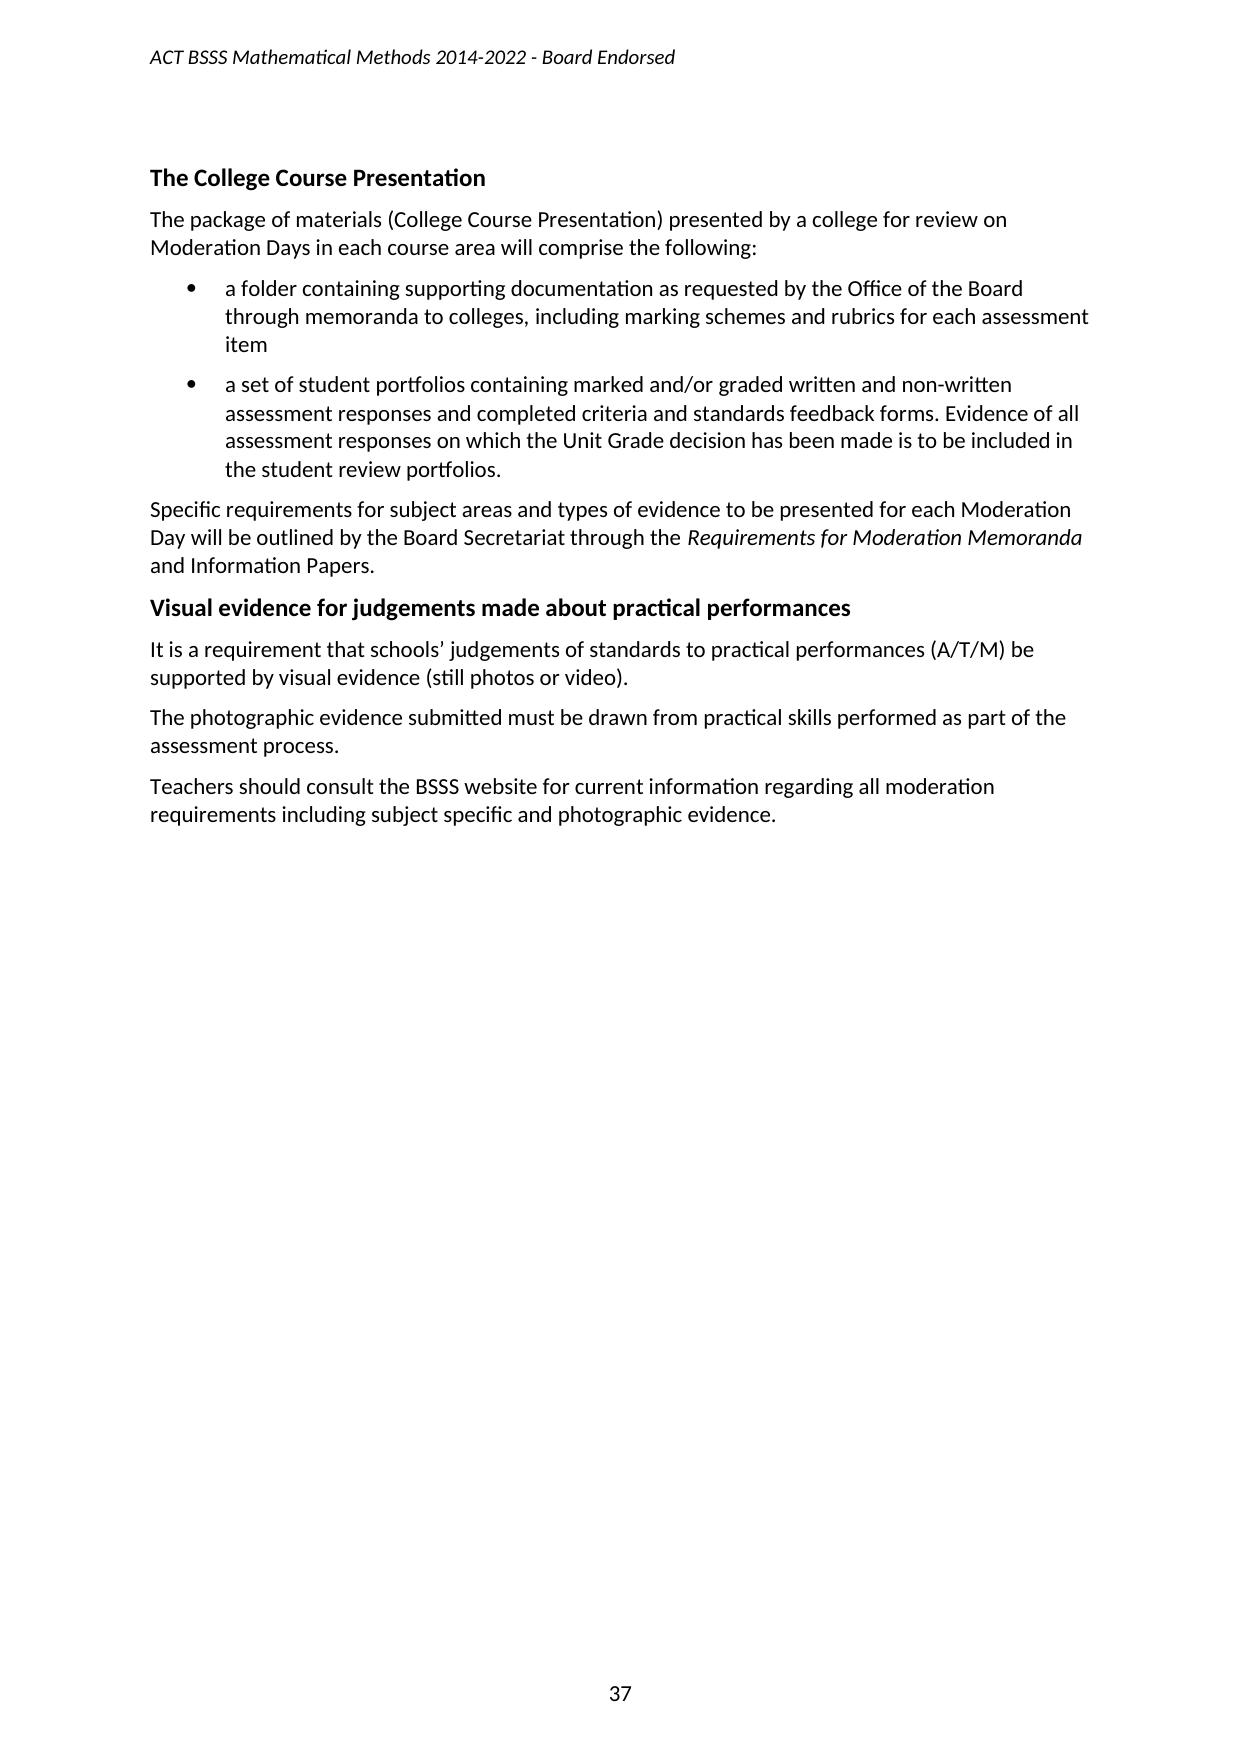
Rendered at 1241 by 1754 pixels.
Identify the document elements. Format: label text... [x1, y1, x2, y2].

text The package of materials (College Course Presentation) presented by a college for review on Moderation Days in each course area will comprise the following: [150, 206, 1090, 262]
list a set of student portfolios containing marked and/or graded written and non-written assessment responses and completed criteria and standards feedback forms. Evidence of all assessment responses on which the Unit Grade decision has been made is to be included in the student review portfolios. [187, 371, 1090, 483]
subtitle The College Course Presentation [150, 162, 1090, 193]
text Teachers should consult the BSSS website for current information regarding all moderation requirements including subject specific and photographic evidence. [150, 772, 1090, 828]
text Specific requirements for subject areas and types of evidence to be presented for each Moderation Day will be outlined by the Board Secretariat through the Requirements for Moderation Memoranda and Information Papers. [150, 495, 1090, 579]
text It is a requirement that schools’ judgements of standards to practical performances (A/T/M) be supported by visual evidence (still photos or video). [150, 635, 1090, 691]
subtitle Visual evidence for judgements made about practical performances [150, 592, 1090, 622]
text The photographic evidence submitted must be drawn from practical skills performed as part of the assessment process. [150, 703, 1090, 759]
list a folder containing supporting documentation as requested by the Office of the Board through memoranda to colleges, including marking schemes and rubrics for each assessment item [187, 274, 1090, 358]
